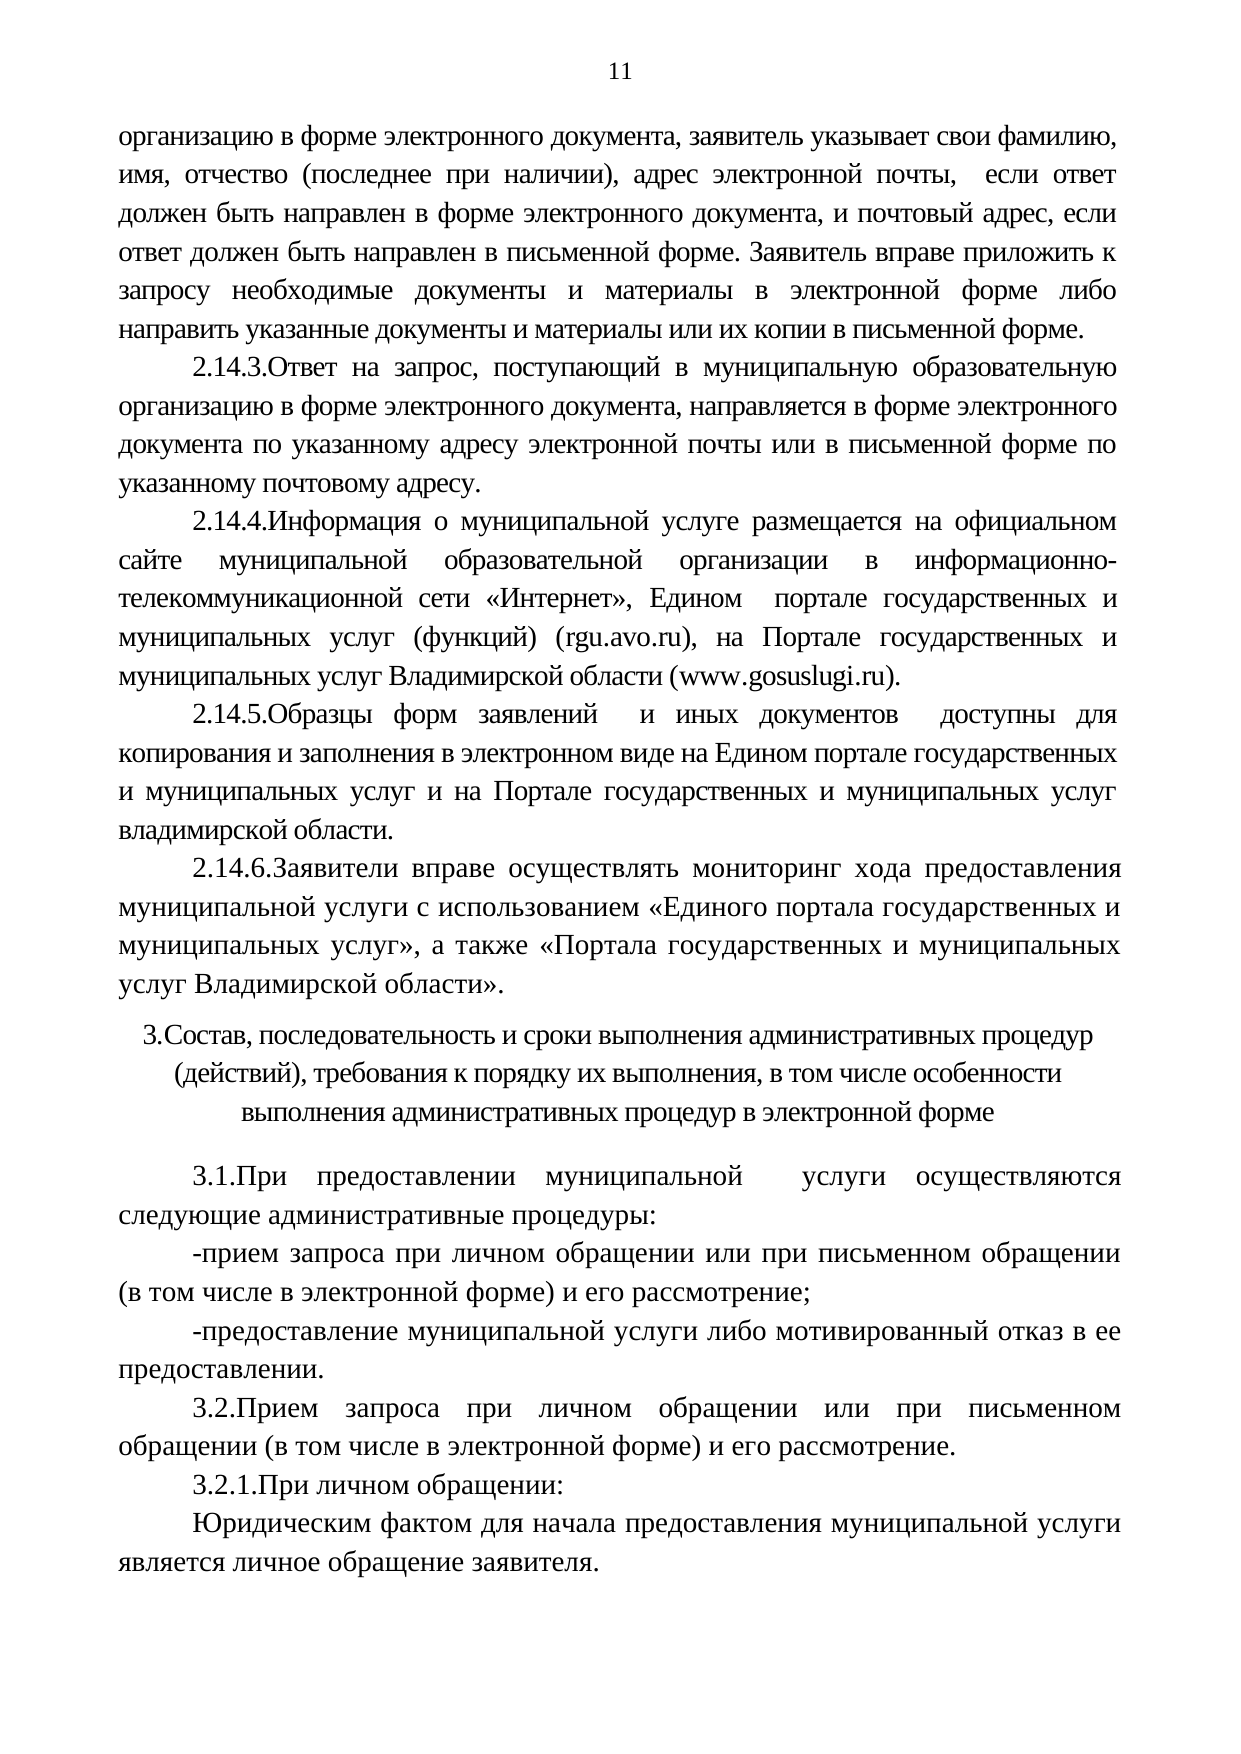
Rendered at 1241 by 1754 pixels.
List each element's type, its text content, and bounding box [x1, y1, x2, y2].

text 3.Состав, последовательность и сроки выполнения административных процедур (действий), требования к порядку их выполнения, в том числе особенности выполнения административных процедур в электронной форме [118, 1017, 1118, 1128]
text -предоставление муниципальной услуги либо мотивированный отказ в ее предоставлении. [118, 1313, 1122, 1385]
text 2.14.5.Образцы форм заявлений и иных документов доступны для копирования и заполнения в электронном виде на Едином портале государственных и муниципальных услуг и на Портале государственных и муниципальных услуг владимирской области. [118, 696, 1118, 845]
text 2.14.3.Ответ на запрос, поступающий в муниципальную образовательную организацию в форме электронного документа, направляется в форме электронного документа по указанному адресу электронной почты или в письменной форме по указанному почтовому адресу. [118, 349, 1118, 498]
text 2.14.4.Информация о муниципальной услуге размещается на официальном сайте муниципальной образовательной организации в информационно-телекоммуникационной сети «Интернет», Едином портале государственных и муниципальных услуг (функций) (rgu.avo.ru), на Портале государственных и муниципальных услуг Владимирской области (www.gosuslugi.ru). [118, 503, 1118, 691]
text Юридическим фактом для начала предоставления муниципальной услуги является личное обращение заявителя. [118, 1505, 1122, 1577]
text 3.2.Прием запроса при личном обращении или при письменном обращении (в том числе в электронной форме) и его рассмотрение. [118, 1390, 1122, 1462]
text -прием запроса при личном обращении или при письменном обращении (в том числе в электронной форме) и его рассмотрение; [118, 1236, 1122, 1308]
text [118, 118, 1118, 344]
text 2.14.6.Заявители вправе осуществлять мониторинг хода предоставления муниципальной услуги с использованием «Единого портала государственных и муниципальных услуг», а также «Портала государственных и муниципальных услуг Владимирской области». [118, 850, 1122, 999]
text 3.1.При предоставлении муниципальной услуги осуществляются следующие административные процедуры: [118, 1158, 1122, 1231]
text 3.2.1.При личном обращении: [118, 1467, 1122, 1500]
